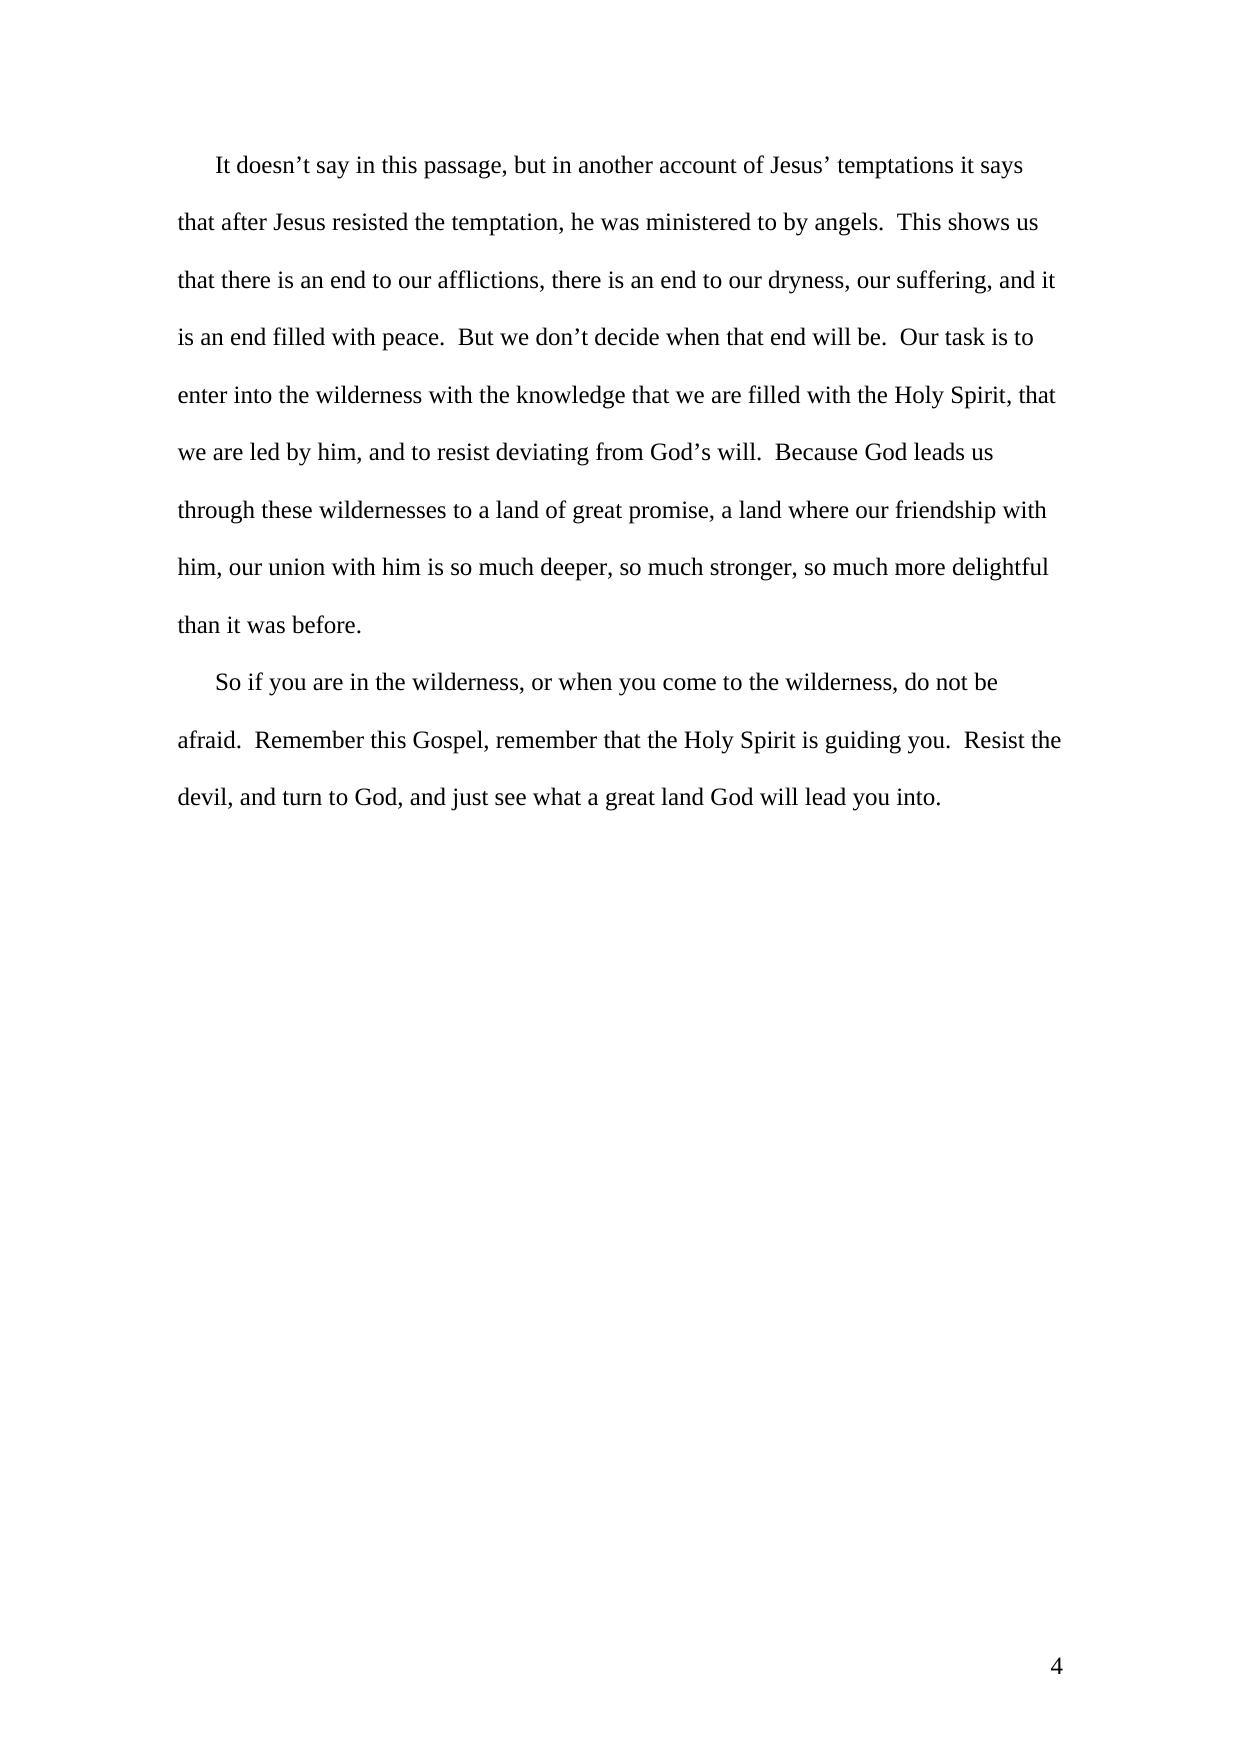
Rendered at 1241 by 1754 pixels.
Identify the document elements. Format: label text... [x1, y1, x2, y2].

text So if you are in the wilderness, or when you come to the wilderness, do not be afraid. Remember this Gospel, remember that the Holy Spirit is guiding you. Resist the devil, and turn to God, and just see what a great land God will lead you into. [177, 667, 1063, 811]
text It doesn’t say in this passage, but in another account of Jesus’ temptations it says that after Jesus resisted the temptation, he was ministered to by angels. This shows us that there is an end to our afflictions, there is an end to our dryness, our suffering, and it is an end filled with peace. But we don’t decide when that end will be. Our task is to enter into the wilderness with the knowledge that we are filled with the Holy Spirit, that we are led by him, and to resist deviating from God’s will. Because God leads us through these wildernesses to a land of great promise, a land where our friendship with him, our union with him is so much deeper, so much stronger, so much more delightful than it was before. [177, 150, 1063, 639]
